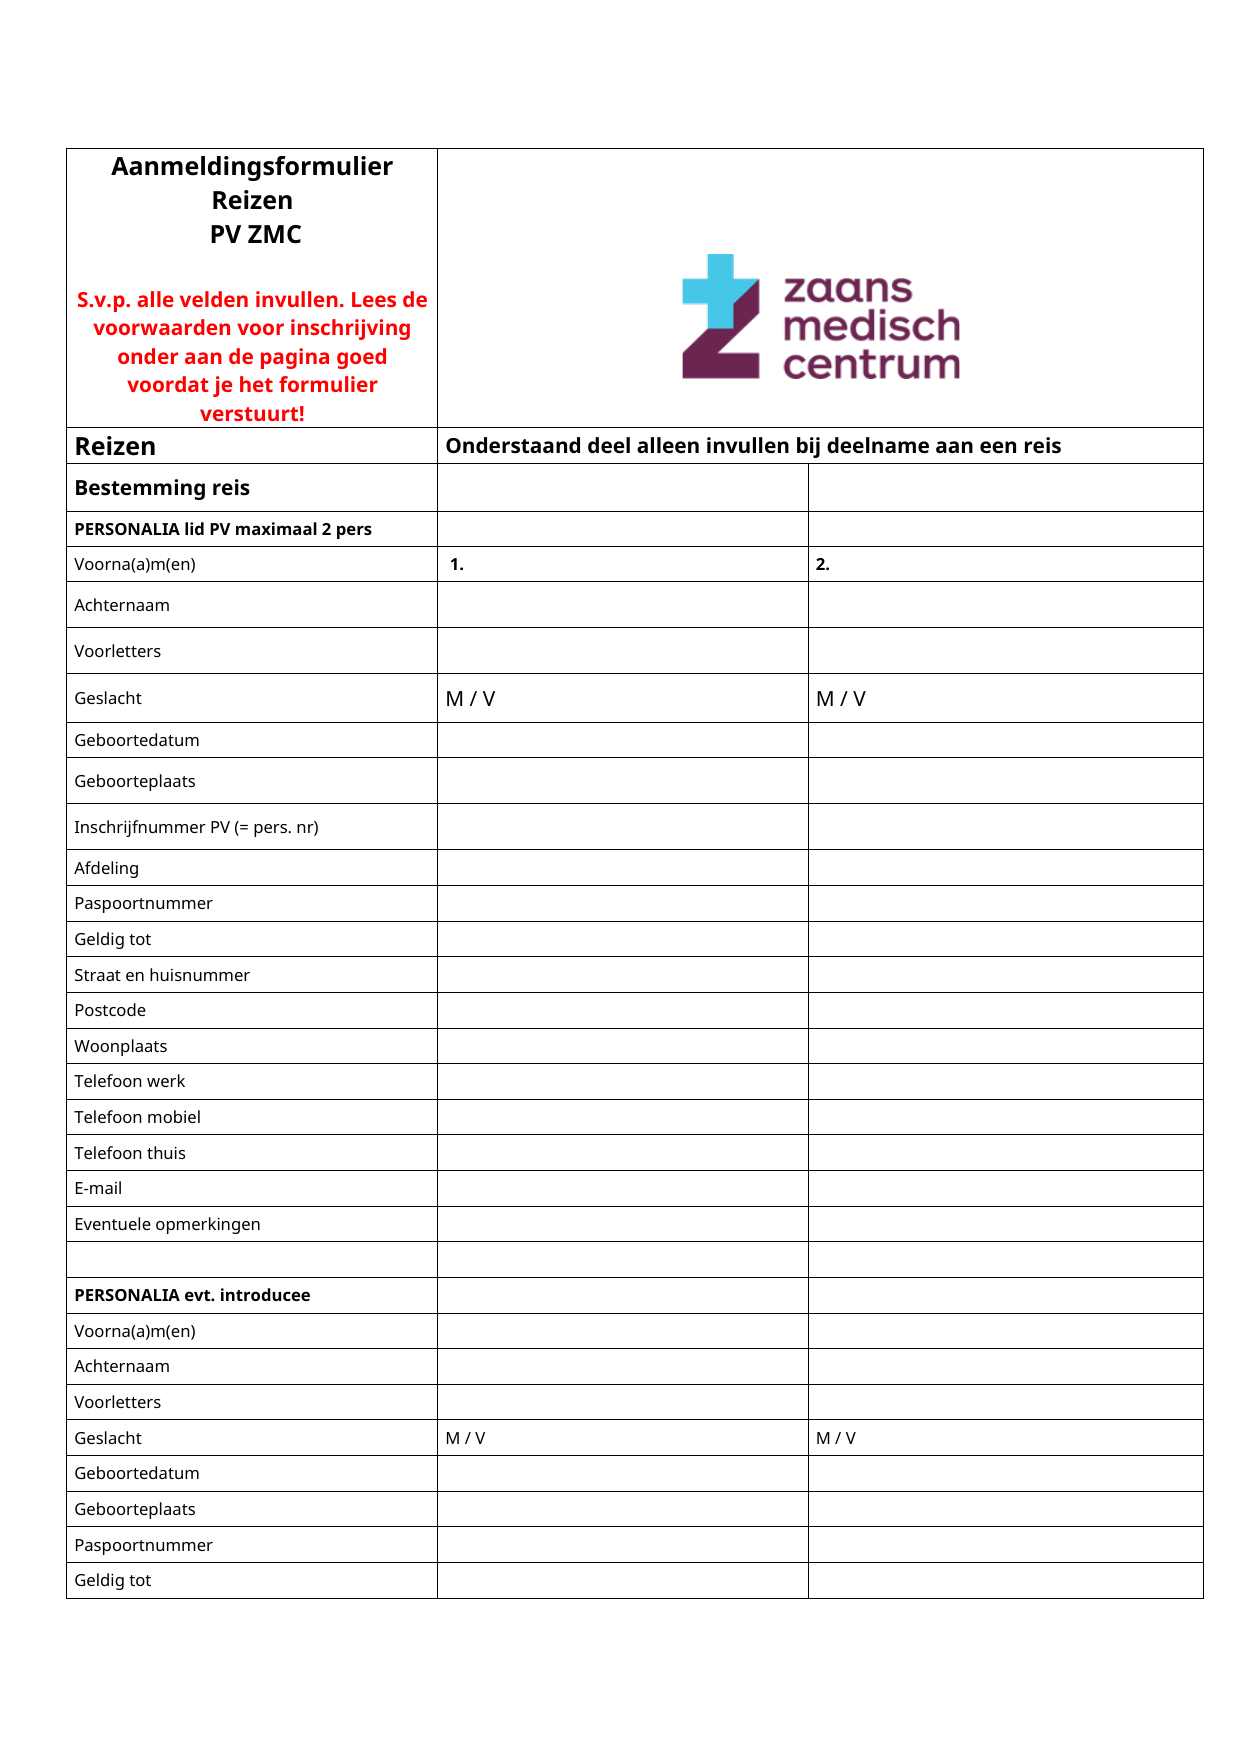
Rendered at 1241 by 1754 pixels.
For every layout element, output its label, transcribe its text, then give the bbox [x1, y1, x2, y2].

table_cell [809, 804, 1203, 849]
table_cell Straat en huisnummer [67, 957, 437, 992]
table_cell [809, 1029, 1203, 1063]
table_cell PERSONALIA lid PV maximaal 2 pers [67, 512, 437, 546]
table_cell [809, 1100, 1203, 1134]
table_cell [438, 758, 808, 803]
table_cell [809, 628, 1203, 673]
table_cell Achternaam [67, 582, 437, 627]
table_cell M / V [809, 1420, 1203, 1455]
table_cell Geslacht [67, 1420, 437, 1455]
table_cell [438, 1314, 808, 1348]
table_cell [809, 1527, 1203, 1562]
table_cell Bestemming reis [67, 464, 437, 511]
table_cell [809, 1207, 1203, 1241]
table_cell [438, 628, 808, 673]
table_cell Telefoon werk [67, 1064, 437, 1099]
table_cell [438, 1171, 808, 1206]
table_cell [809, 1242, 1203, 1277]
table_cell Geboorteplaats [67, 758, 437, 803]
table_cell [438, 993, 808, 1027]
table_cell [809, 582, 1203, 627]
table_cell [809, 1064, 1203, 1099]
table_cell [809, 758, 1203, 803]
table_cell Voorna(a)m(en) [67, 547, 437, 581]
table_cell [438, 1385, 808, 1419]
table_cell M / V [809, 674, 1203, 722]
table_cell Voorna(a)m(en) [67, 1314, 437, 1348]
table_cell [438, 1029, 808, 1063]
table_cell Geldig tot [67, 1563, 437, 1597]
table_cell M / V [438, 674, 808, 722]
table_cell Voorletters [67, 628, 437, 673]
table_cell [809, 1135, 1203, 1170]
table_cell Woonplaats [67, 1029, 437, 1063]
table_cell Inschrijfnummer PV (= pers. nr) [67, 804, 437, 849]
table_cell [438, 1563, 808, 1597]
table_cell [438, 1064, 808, 1099]
table_cell [438, 582, 808, 627]
table_cell [438, 1207, 808, 1241]
table_cell Geboortedatum [67, 723, 437, 757]
table_cell [809, 1385, 1203, 1419]
table_cell [438, 1278, 808, 1312]
table_cell [438, 1242, 808, 1277]
table_cell [809, 850, 1203, 885]
table_cell PERSONALIA evt. introducee [67, 1278, 437, 1312]
table_cell 1. [438, 547, 808, 581]
table_cell [438, 723, 808, 757]
table_cell [809, 886, 1203, 921]
table_cell [809, 922, 1203, 956]
table_cell Geboortedatum [67, 1456, 437, 1491]
table_cell 2. [809, 547, 1203, 581]
table_cell [438, 1492, 808, 1526]
table_header Aanmeldingsformulier Reizen PV ZMC S.v.p. alle velden invullen. Lees de voorwaarden voor inschrijving onder aan de pagina goed voordat je het formulier verstuurt! [67, 149, 437, 427]
table_cell [438, 1349, 808, 1384]
table_cell Afdeling [67, 850, 437, 885]
table_cell [438, 1456, 808, 1491]
table_cell E-mail [67, 1171, 437, 1206]
table_cell [809, 1563, 1203, 1597]
table_cell [809, 1492, 1203, 1526]
table_cell [438, 1100, 808, 1134]
table_cell Paspoortnummer [67, 886, 437, 921]
table_cell [67, 1242, 437, 1277]
table_cell Geldig tot [67, 922, 437, 956]
table_cell [809, 957, 1203, 992]
table_cell [438, 464, 808, 511]
table_cell [809, 464, 1203, 511]
table_cell [438, 957, 808, 992]
table_cell [438, 804, 808, 849]
table_cell Geboorteplaats [67, 1492, 437, 1526]
table_cell Onderstaand deel alleen invullen bij deelname aan een reis [438, 428, 1203, 463]
table_cell [438, 1135, 808, 1170]
table_cell [809, 1349, 1203, 1384]
table_cell Telefoon thuis [67, 1135, 437, 1170]
table_cell [809, 1171, 1203, 1206]
table_cell [438, 1527, 808, 1562]
table_cell Achternaam [67, 1349, 437, 1384]
table_cell [809, 512, 1203, 546]
table_cell Geslacht [67, 674, 437, 722]
table_cell [809, 1278, 1203, 1312]
table_cell [809, 1456, 1203, 1491]
table_cell [438, 886, 808, 921]
table_cell [438, 850, 808, 885]
table_cell [438, 922, 808, 956]
table_cell [438, 512, 808, 546]
table_cell Reizen [67, 428, 437, 463]
table_cell [809, 723, 1203, 757]
picture [682, 254, 960, 379]
table_cell Telefoon mobiel [67, 1100, 437, 1134]
table_cell [809, 993, 1203, 1027]
table_cell Paspoortnummer [67, 1527, 437, 1562]
table_cell Eventuele opmerkingen [67, 1207, 437, 1241]
table_cell [809, 1314, 1203, 1348]
table_header [438, 149, 1203, 427]
table_cell Postcode [67, 993, 437, 1027]
table_cell M / V [438, 1420, 808, 1455]
table_cell Voorletters [67, 1385, 437, 1419]
